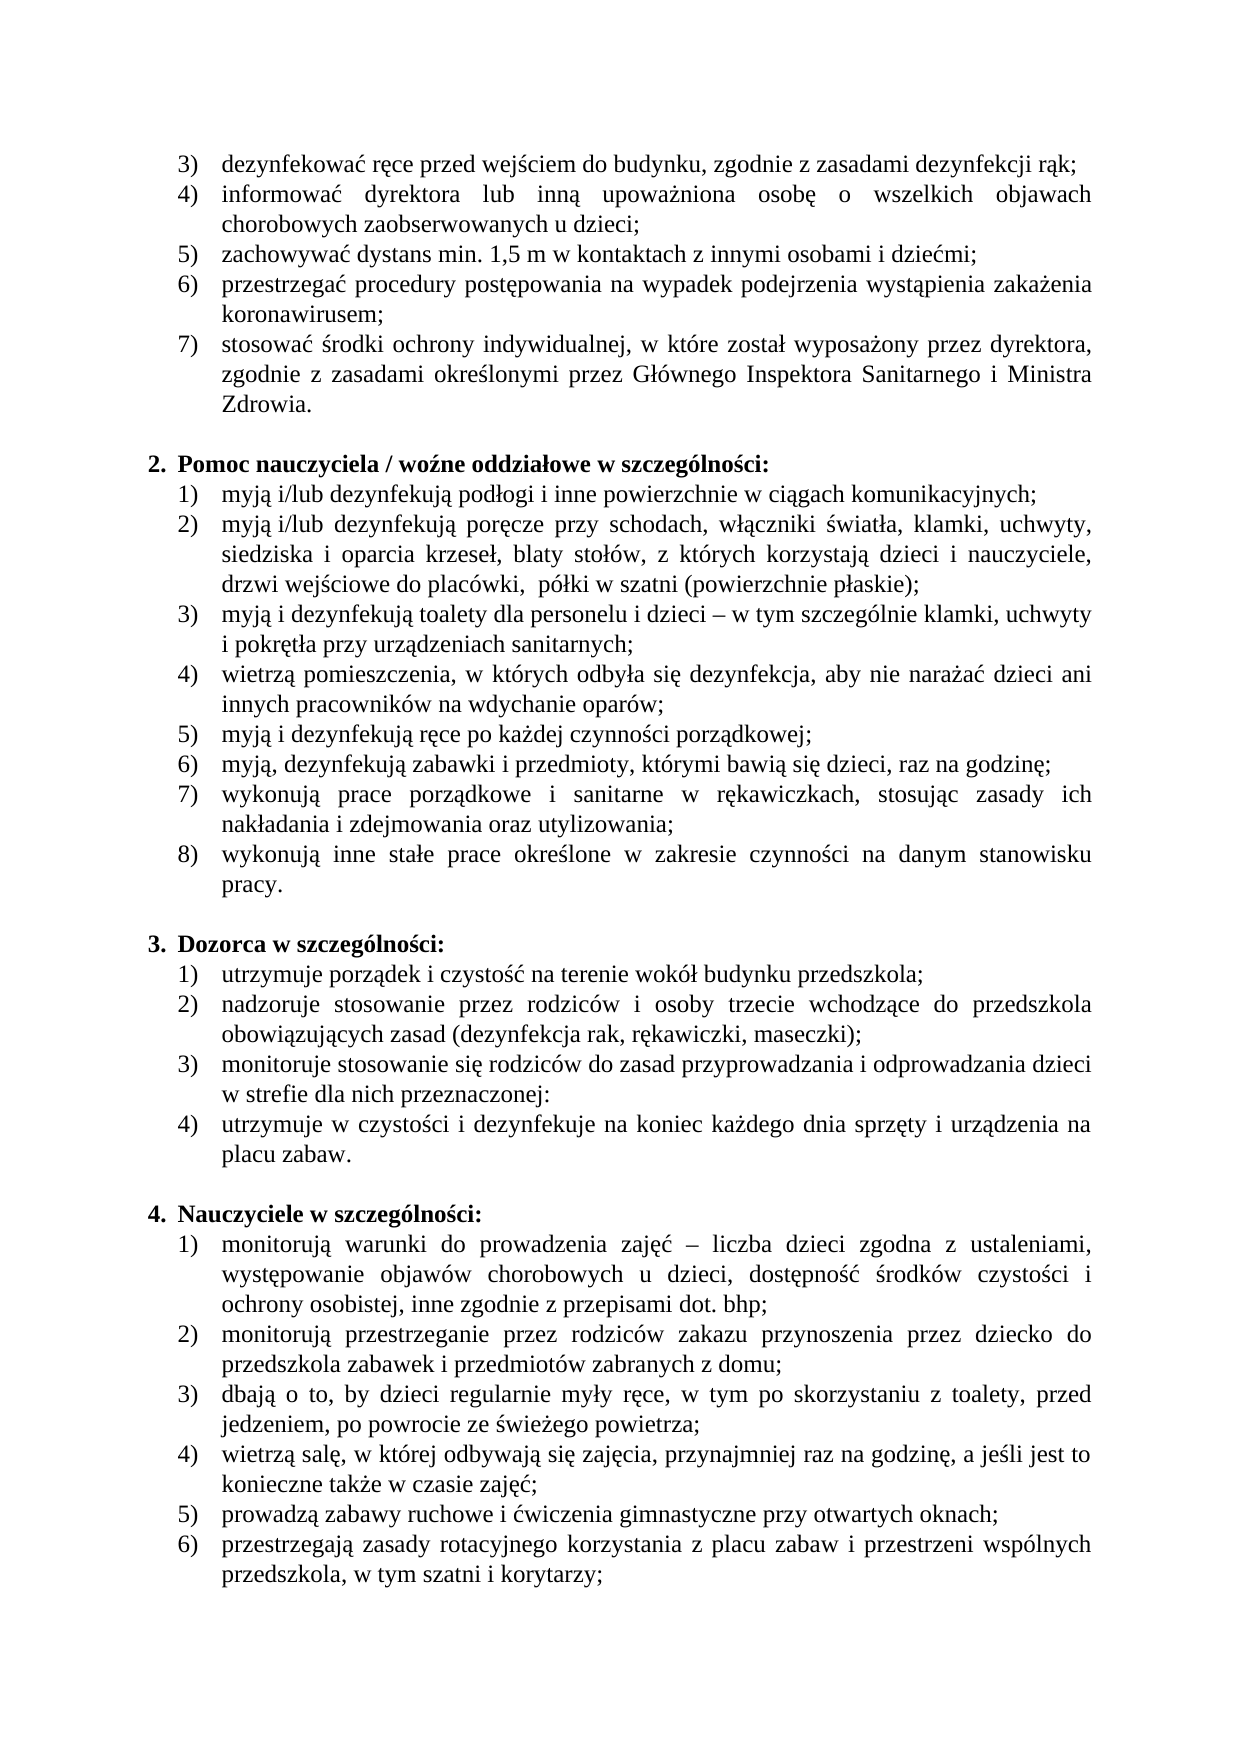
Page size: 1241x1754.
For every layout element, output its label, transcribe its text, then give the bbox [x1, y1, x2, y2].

list dbają o to, by dzieci regularnie myły ręce, w tym po skorzystaniu z toalety, przed jedzeniem, po powrocie ze świeżego powietrza; [177, 1378, 1093, 1438]
list nadzoruje stosowanie przez rodziców i osoby trzecie wchodzące do przedszkola obowiązujących zasad (dezynfekcja rak, rękawiczki, maseczki); [177, 988, 1093, 1048]
list Dozorca w szczególności: [148, 928, 1093, 958]
list Pomoc nauczyciela / woźne oddziałowe w szczególności: [148, 448, 1093, 478]
list monitorują przestrzeganie przez rodziców zakazu przynoszenia przez dziecko do przedszkola zabawek i przedmiotów zabranych z domu; [177, 1318, 1093, 1378]
list monitorują warunki do prowadzenia zajęć – liczba dzieci zgodna z ustaleniami, występowanie objawów chorobowych u dzieci, dostępność środków czystości i ochrony osobistej, inne zgodnie z przepisami dot. bhp; [177, 1228, 1093, 1318]
list myją, dezynfekują zabawki i przedmioty, którymi bawią się dzieci, raz na godzinę; [177, 748, 1093, 778]
list utrzymuje w czystości i dezynfekuje na koniec każdego dnia sprzęty i urządzenia na placu zabaw. [177, 1108, 1093, 1168]
list Nauczyciele w szczególności: [148, 1198, 1093, 1228]
list wietrzą salę, w której odbywają się zajęcia, przynajmniej raz na godzinę, a jeśli jest to konieczne także w czasie zajęć; [177, 1438, 1093, 1498]
list dezynfekować ręce przed wejściem do budynku, zgodnie z zasadami dezynfekcji rąk; [177, 148, 1093, 178]
list wykonują inne stałe prace określone w zakresie czynności na danym stanowisku pracy. [177, 838, 1093, 898]
list utrzymuje porządek i czystość na terenie wokół budynku przedszkola; [177, 958, 1093, 988]
list przestrzegać procedury postępowania na wypadek podejrzenia wystąpienia zakażenia koronawirusem; [177, 268, 1093, 328]
list myją i/lub dezynfekują podłogi i inne powierzchnie w ciągach komunikacyjnych; [177, 478, 1093, 508]
list stosować środki ochrony indywidualnej, w które został wyposażony przez dyrektora, zgodnie z zasadami określonymi przez Głównego Inspektora Sanitarnego i Ministra Zdrowia. [177, 328, 1093, 418]
list wietrzą pomieszczenia, w których odbyła się dezynfekcja, aby nie narażać dzieci ani innych pracowników na wdychanie oparów; [177, 658, 1093, 718]
list przestrzegają zasady rotacyjnego korzystania z placu zabaw i przestrzeni wspólnych przedszkola, w tym szatni i korytarzy; [177, 1528, 1093, 1588]
list myją i/lub dezynfekują poręcze przy schodach, włączniki światła, klamki, uchwyty, siedziska i oparcia krzeseł, blaty stołów, z których korzystają dzieci i nauczyciele, drzwi wejściowe do placówki, półki w szatni (powierzchnie płaskie); [177, 508, 1093, 598]
list monitoruje stosowanie się rodziców do zasad przyprowadzania i odprowadzania dzieci w strefie dla nich przeznaczonej: [177, 1048, 1093, 1108]
list myją i dezynfekują ręce po każdej czynności porządkowej; [177, 718, 1093, 748]
list informować dyrektora lub inną upoważniona osobę o wszelkich objawach chorobowych zaobserwowanych u dzieci; [177, 178, 1093, 238]
list myją i dezynfekują toalety dla personelu i dzieci – w tym szczególnie klamki, uchwyty i pokrętła przy urządzeniach sanitarnych; [177, 598, 1093, 658]
list prowadzą zabawy ruchowe i ćwiczenia gimnastyczne przy otwartych oknach; [177, 1498, 1093, 1528]
list wykonują prace porządkowe i sanitarne w rękawiczkach, stosując zasady ich nakładania i zdejmowania oraz utylizowania; [177, 778, 1093, 838]
list zachowywać dystans min. 1,5 m w kontaktach z innymi osobami i dziećmi; [177, 238, 1093, 268]
